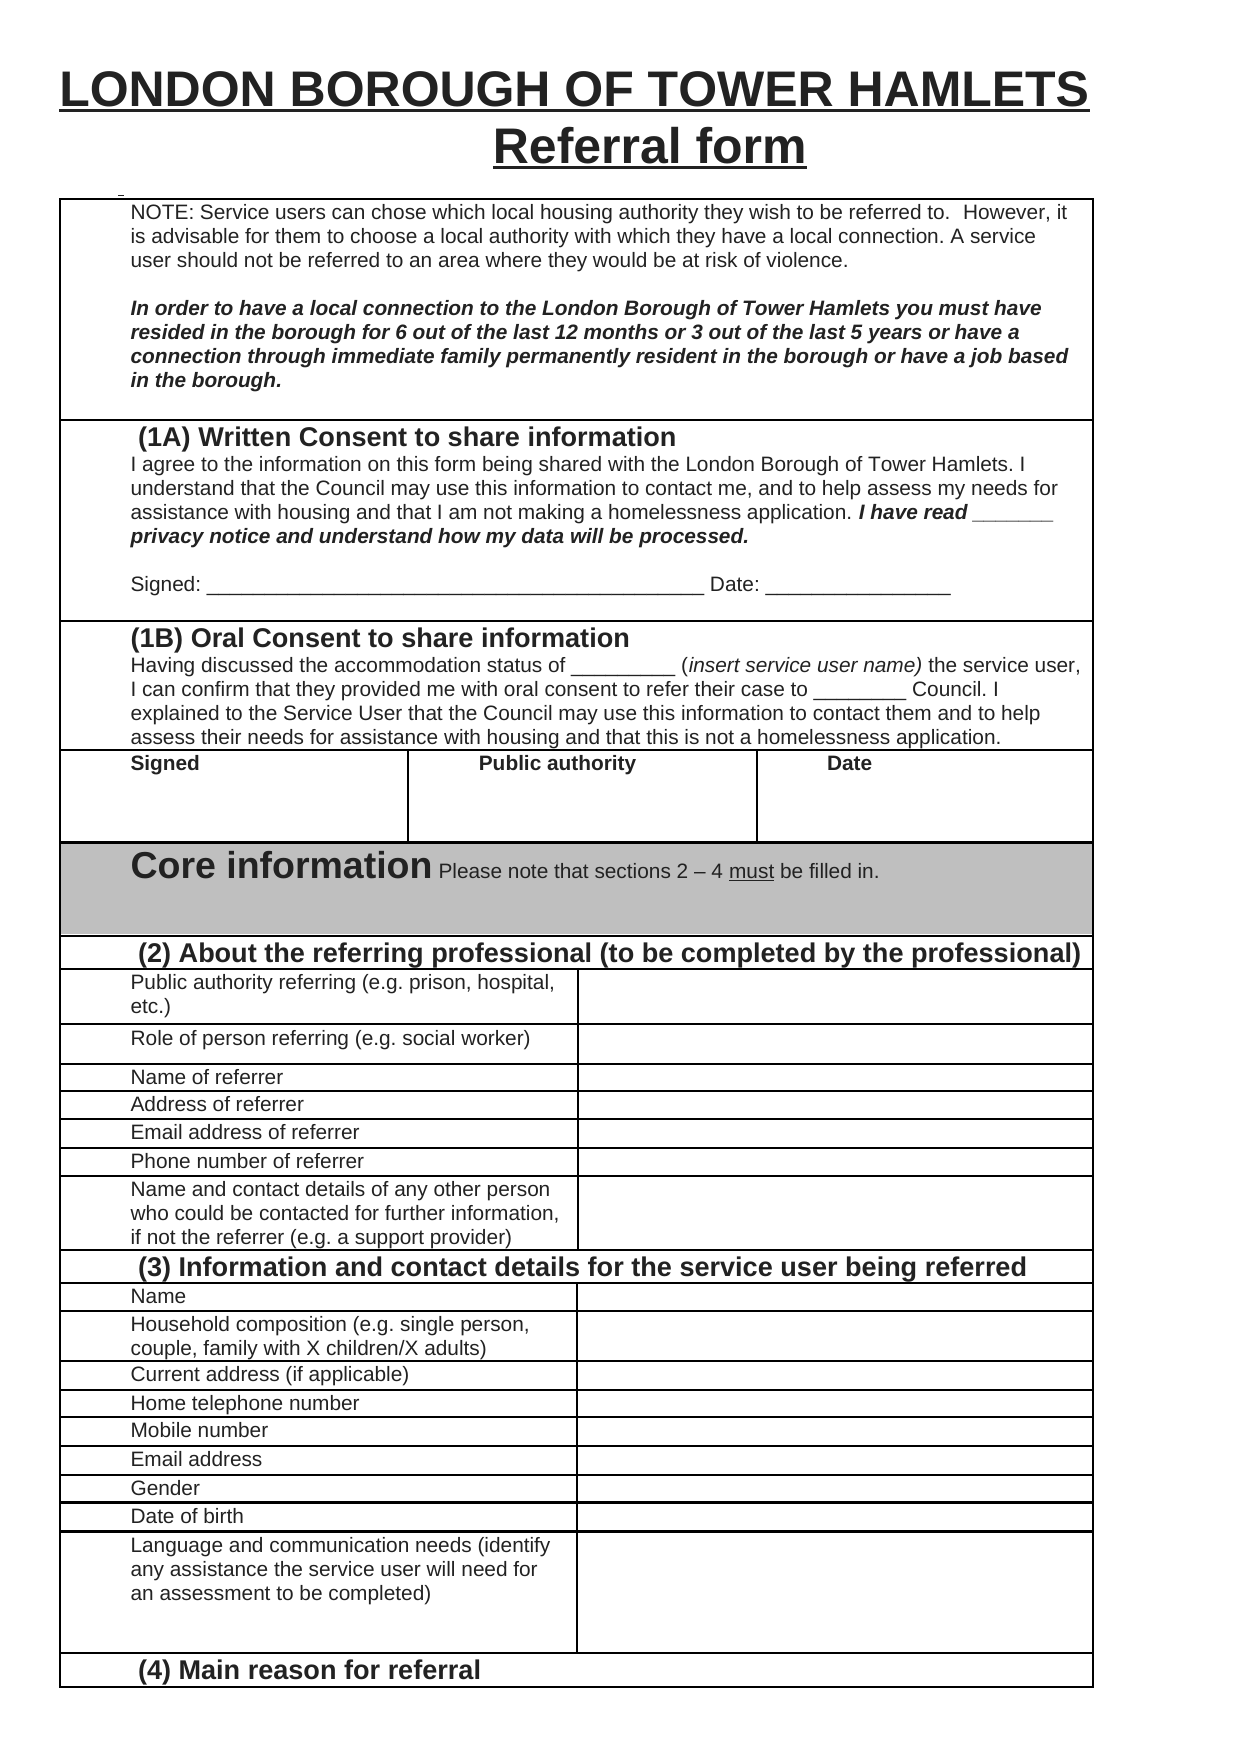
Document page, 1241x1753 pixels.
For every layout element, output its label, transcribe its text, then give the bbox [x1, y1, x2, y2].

table_cell (4) Main reason for referral [61, 1654, 1092, 1686]
table_cell [578, 1312, 1092, 1360]
table_cell [579, 1092, 1092, 1118]
table_cell [579, 1177, 1092, 1249]
table_cell Public authority [409, 751, 756, 841]
table_cell Signed [61, 751, 407, 841]
table_cell [579, 970, 1092, 1023]
table_cell [578, 1391, 1092, 1416]
table_cell Email address [61, 1447, 576, 1474]
table_cell Core information Please note that sections 2 – 4 must be filled in. [61, 844, 1092, 934]
table_cell [578, 1476, 1092, 1501]
table_cell Name and contact details of any other person who could be contacted for further information, if not the referrer (e.g. a support provider) [61, 1177, 577, 1249]
table_cell Gender [61, 1476, 576, 1501]
table_cell Name of referrer [61, 1065, 577, 1090]
table_cell [578, 1504, 1092, 1530]
table_cell [579, 1120, 1092, 1147]
table_cell Household composition (e.g. single person, couple, family with X children/X adults) [61, 1312, 576, 1360]
table_header NOTE: Service users can chose which local housing authority they wish to be referred to. However, it is advisable for them to choose a local authority with which they have a local connection. A service user should not be referred to an area where they would be at risk of violence. In order to have a local connection to the London Borough of Tower Hamlets you must have resided in the borough for 6 out of the last 12 months or 3 out of the last 5 years or have a connection through immediate family permanently resident in the borough or have a job based in the borough. [61, 200, 1092, 419]
table_cell Current address (if applicable) [61, 1362, 576, 1389]
text LONDON BOROUGH OF TOWER HAMLETS [59, 59, 1181, 117]
table_cell [579, 1149, 1092, 1175]
text Referral form [118, 117, 1181, 174]
table_cell [578, 1418, 1092, 1445]
table_cell [578, 1284, 1092, 1310]
table_cell Mobile number [61, 1418, 576, 1445]
table_cell Home telephone number [61, 1391, 576, 1416]
table_cell Email address of referrer [61, 1120, 577, 1147]
table_cell [579, 1025, 1092, 1063]
table_cell Address of referrer [61, 1092, 577, 1118]
table_cell (3) Information and contact details for the service user being referred [61, 1251, 1092, 1282]
table_cell [578, 1447, 1092, 1474]
table_cell [578, 1533, 1092, 1652]
table_cell [579, 1065, 1092, 1090]
table_cell Role of person referring (e.g. social worker) [61, 1025, 577, 1063]
table_cell Language and communication needs (identify any assistance the service user will need for an assessment to be completed) [61, 1533, 576, 1652]
table_cell Name [61, 1284, 576, 1310]
table_cell Date of birth [61, 1504, 576, 1530]
table_cell Phone number of referrer [61, 1149, 577, 1175]
table_cell (2) About the referring professional (to be completed by the professional) [61, 937, 1092, 968]
table_cell (1A) Written Consent to share information I agree to the information on this form being shared with the London Borough of Tower Hamlets. I understand that the Council may use this information to contact me, and to help assess my needs for assistance with housing and that I am not making a homelessness application. I have read _______ privacy notice and understand how my data will be processed. Signed: ___________________________________________ Date: ________________ [61, 421, 1092, 620]
table_cell Public authority referring (e.g. prison, hospital, etc.) [61, 970, 577, 1023]
table_cell Date [758, 751, 1092, 841]
table_cell [578, 1362, 1092, 1389]
table_cell (1B) Oral Consent to share information Having discussed the accommodation status of _________ (insert service user name) the service user, I can confirm that they provided me with oral consent to refer their case to ________ Council. I explained to the Service User that the Council may use this information to contact them and to help assess their needs for assistance with housing and that this is not a homelessness application. [61, 622, 1092, 749]
